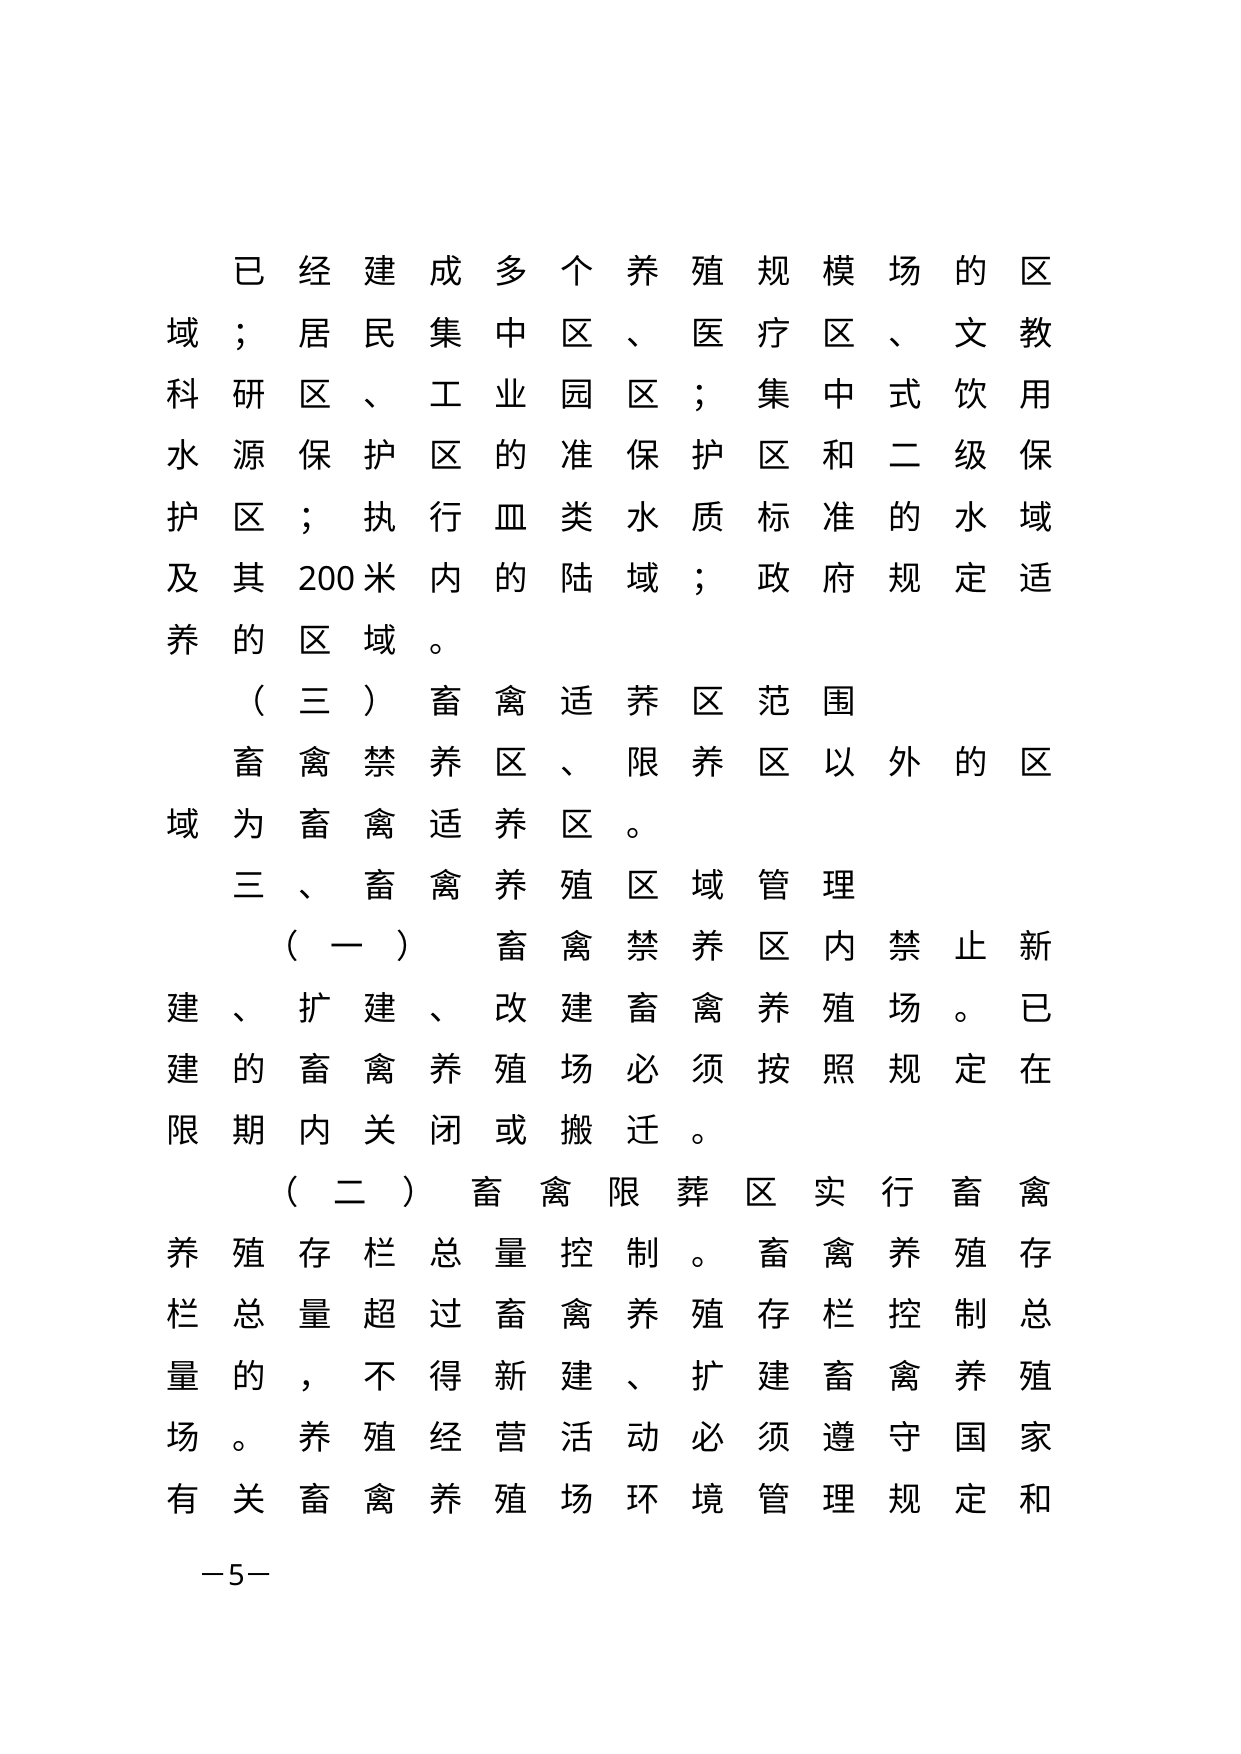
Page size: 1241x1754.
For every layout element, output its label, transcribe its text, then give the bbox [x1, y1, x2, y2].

text （一） 畜禽禁养区内禁止新建、扩建、改建畜禽养殖场。已建的畜禽养殖场必须按照规定在限期内关闭或搬迁。 [167, 913, 1085, 1159]
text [167, 1159, 1085, 1527]
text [167, 239, 1085, 913]
